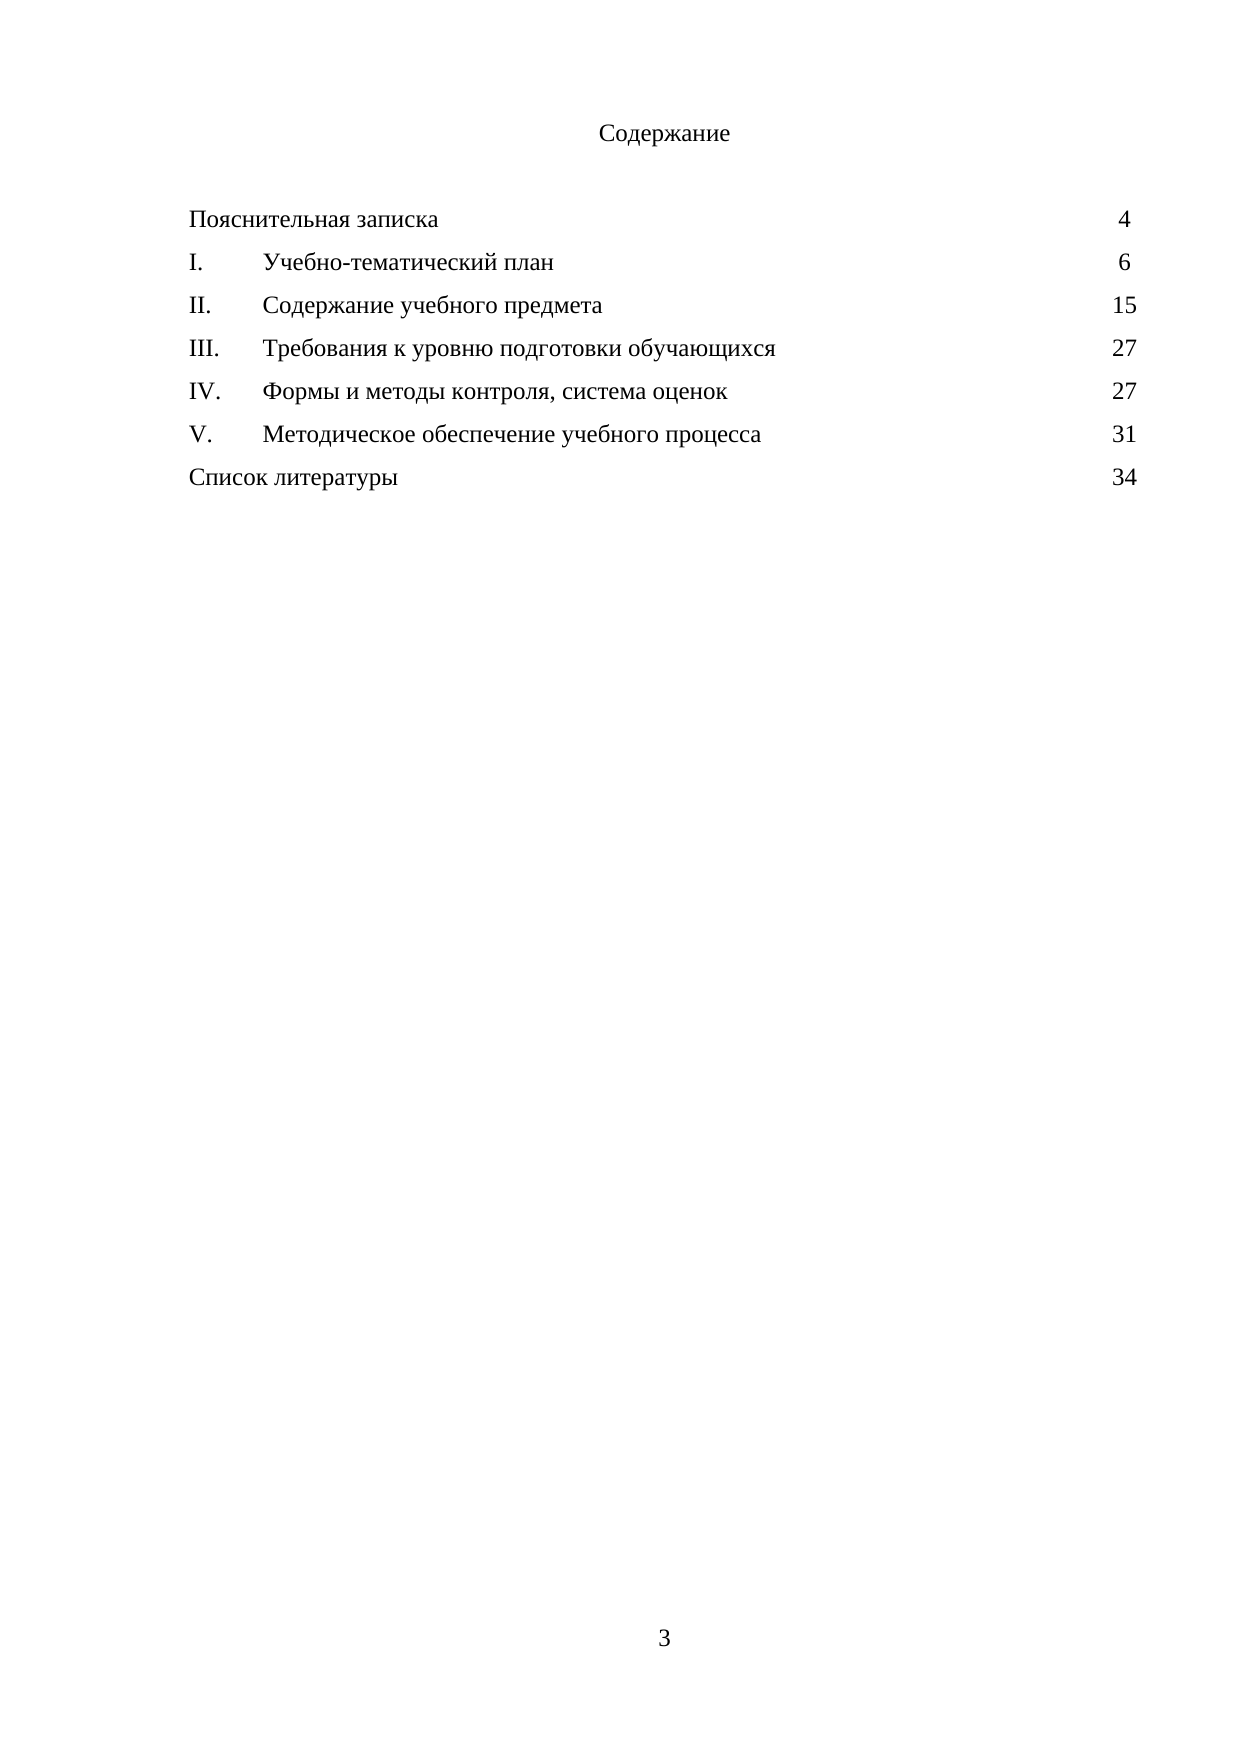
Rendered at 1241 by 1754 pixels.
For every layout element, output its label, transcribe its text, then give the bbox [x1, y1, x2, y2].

table_cell 34 [1097, 463, 1152, 506]
table_cell Формы и методы контроля, система оценок [177, 376, 1097, 419]
table_cell Методическое обеспечение учебного процесса [177, 420, 1097, 462]
table_cell Список литературы [177, 463, 1097, 506]
table_cell 15 [1097, 290, 1152, 333]
table_cell 27 [1097, 376, 1152, 419]
table_cell 31 [1097, 420, 1152, 462]
table_header 4 [1097, 204, 1152, 247]
table_header Пояснительная записка [177, 204, 1097, 247]
table_cell Содержание учебного предмета [177, 290, 1097, 333]
table_cell Учебно-тематический план [177, 248, 1097, 290]
text Содержание [177, 118, 1152, 147]
table_cell 27 [1097, 334, 1152, 376]
table_cell 6 [1097, 248, 1152, 290]
table_cell Требования к уровню подготовки обучающихся [177, 334, 1097, 376]
